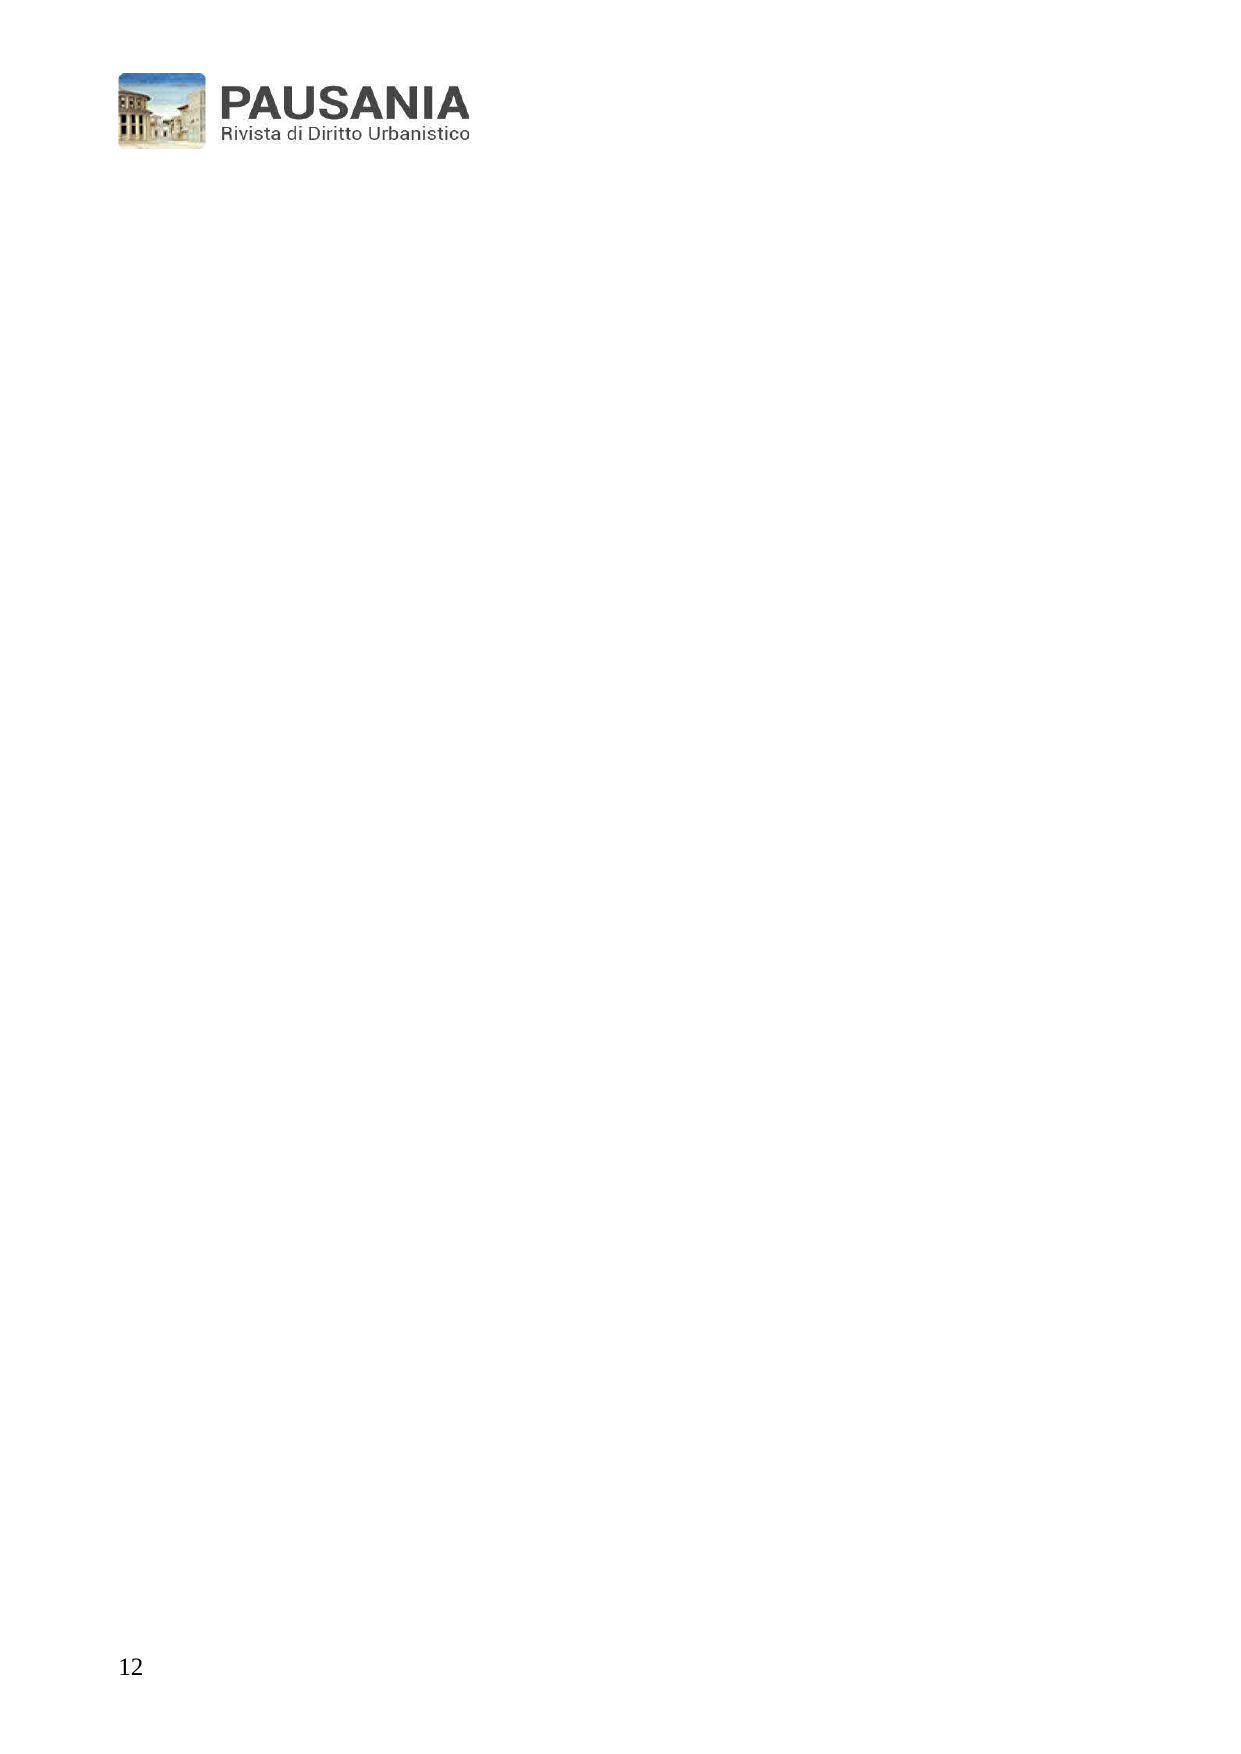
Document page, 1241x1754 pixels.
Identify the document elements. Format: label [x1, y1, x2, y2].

picture [118, 73, 470, 149]
